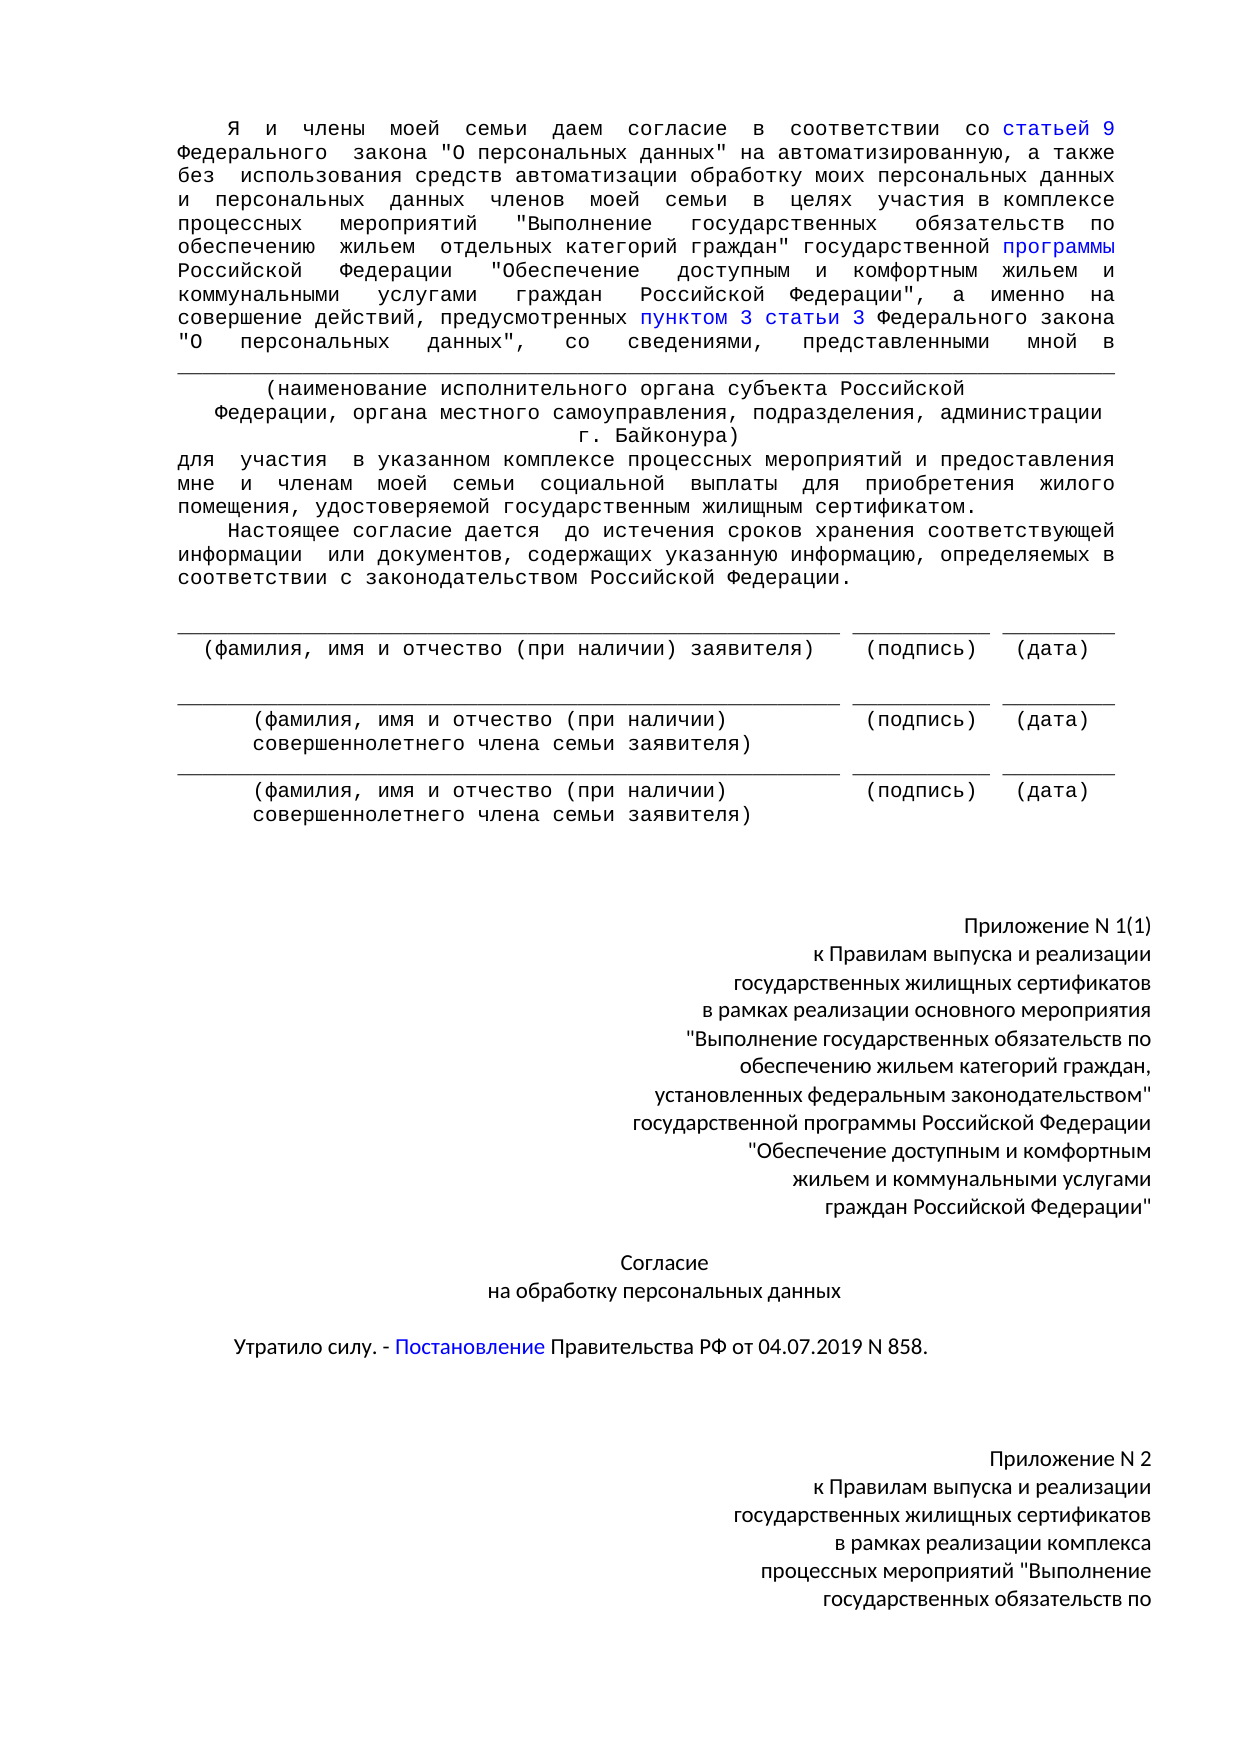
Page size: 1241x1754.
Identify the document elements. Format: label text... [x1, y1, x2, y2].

text государственных жилищных сертификатов [177, 1500, 1152, 1528]
text к Правилам выпуска и реализации [177, 1472, 1152, 1500]
text помещения, удостоверяемой государственным жилищным сертификатом. [177, 496, 1152, 520]
text (фамилия, имя и отчество (при наличии) (подпись) (дата) [177, 780, 1152, 804]
text установленных федеральным законодательством" [177, 1080, 1152, 1108]
text процессных мероприятий "Выполнение [177, 1556, 1152, 1584]
text ___________________________________________________________________________ [177, 354, 1152, 378]
text граждан Российской Федерации" [177, 1192, 1152, 1220]
text обеспечению жильем отдельных категорий граждан" государственной программы [177, 236, 1152, 260]
text информации или документов, содержащих указанную информацию, определяемых в [177, 544, 1152, 567]
text коммунальными услугами граждан Российской Федерации", а именно на [177, 284, 1152, 307]
text обеспечению жильем категорий граждан, [177, 1052, 1152, 1080]
text (фамилия, имя и отчество (при наличии) (подпись) (дата) [177, 709, 1152, 733]
text Федерального закона "О персональных данных" на автоматизированную, а также [177, 142, 1152, 165]
text Приложение N 1(1) [177, 912, 1152, 939]
text государственных жилищных сертификатов [177, 968, 1152, 996]
text процессных мероприятий "Выполнение государственных обязательств по [177, 213, 1152, 236]
text Приложение N 2 [177, 1444, 1152, 1472]
text жильем и коммунальными услугами [177, 1164, 1152, 1192]
text г. Байконура) [177, 426, 1152, 449]
text совершение действий, предусмотренных пунктом 3 статьи 3 Федерального закона [177, 307, 1152, 331]
text в рамках реализации основного мероприятия [177, 996, 1152, 1024]
text и персональных данных членов моей семьи в целях участия в комплексе [177, 189, 1152, 213]
text совершеннолетнего члена семьи заявителя) [177, 804, 1152, 827]
text без использования средств автоматизации обработку моих персональных данных [177, 165, 1152, 189]
text Я и члены моей семьи даем согласие в соответствии со статьей 9 [177, 118, 1152, 142]
text Согласие [177, 1248, 1152, 1276]
text мне и членам моей семьи социальной выплаты для приобретения жилого [177, 473, 1152, 496]
text в рамках реализации комплекса [177, 1528, 1152, 1556]
text к Правилам выпуска и реализации [177, 939, 1152, 968]
text _____________________________________________________ ___________ _________ [177, 757, 1152, 780]
text "О персональных данных", со сведениями, представленными мной в [177, 331, 1152, 354]
text совершеннолетнего члена семьи заявителя) [177, 733, 1152, 757]
text "Выполнение государственных обязательств по [177, 1024, 1152, 1052]
text соответствии с законодательством Российской Федерации. [177, 567, 1152, 591]
text Настоящее согласие дается до истечения сроков хранения соответствующей [177, 520, 1152, 544]
text на обработку персональных данных [177, 1276, 1152, 1304]
text (наименование исполнительного органа субъекта Российской [177, 378, 1152, 402]
text Российской Федерации "Обеспечение доступным и комфортным жильем и [177, 260, 1152, 284]
text государственных обязательств по [177, 1584, 1152, 1612]
text _____________________________________________________ ___________ _________ [177, 615, 1152, 638]
text (фамилия, имя и отчество (при наличии) заявителя) (подпись) (дата) [177, 638, 1152, 662]
text для участия в указанном комплексе процессных мероприятий и предоставления [177, 449, 1152, 473]
text государственной программы Российской Федерации [177, 1108, 1152, 1136]
text Утратило силу. - Постановление Правительства РФ от 04.07.2019 N 858. [177, 1332, 1152, 1360]
text Федерации, органа местного самоуправления, подразделения, администрации [177, 402, 1152, 426]
text _____________________________________________________ ___________ _________ [177, 686, 1152, 709]
text "Обеспечение доступным и комфортным [177, 1136, 1152, 1164]
